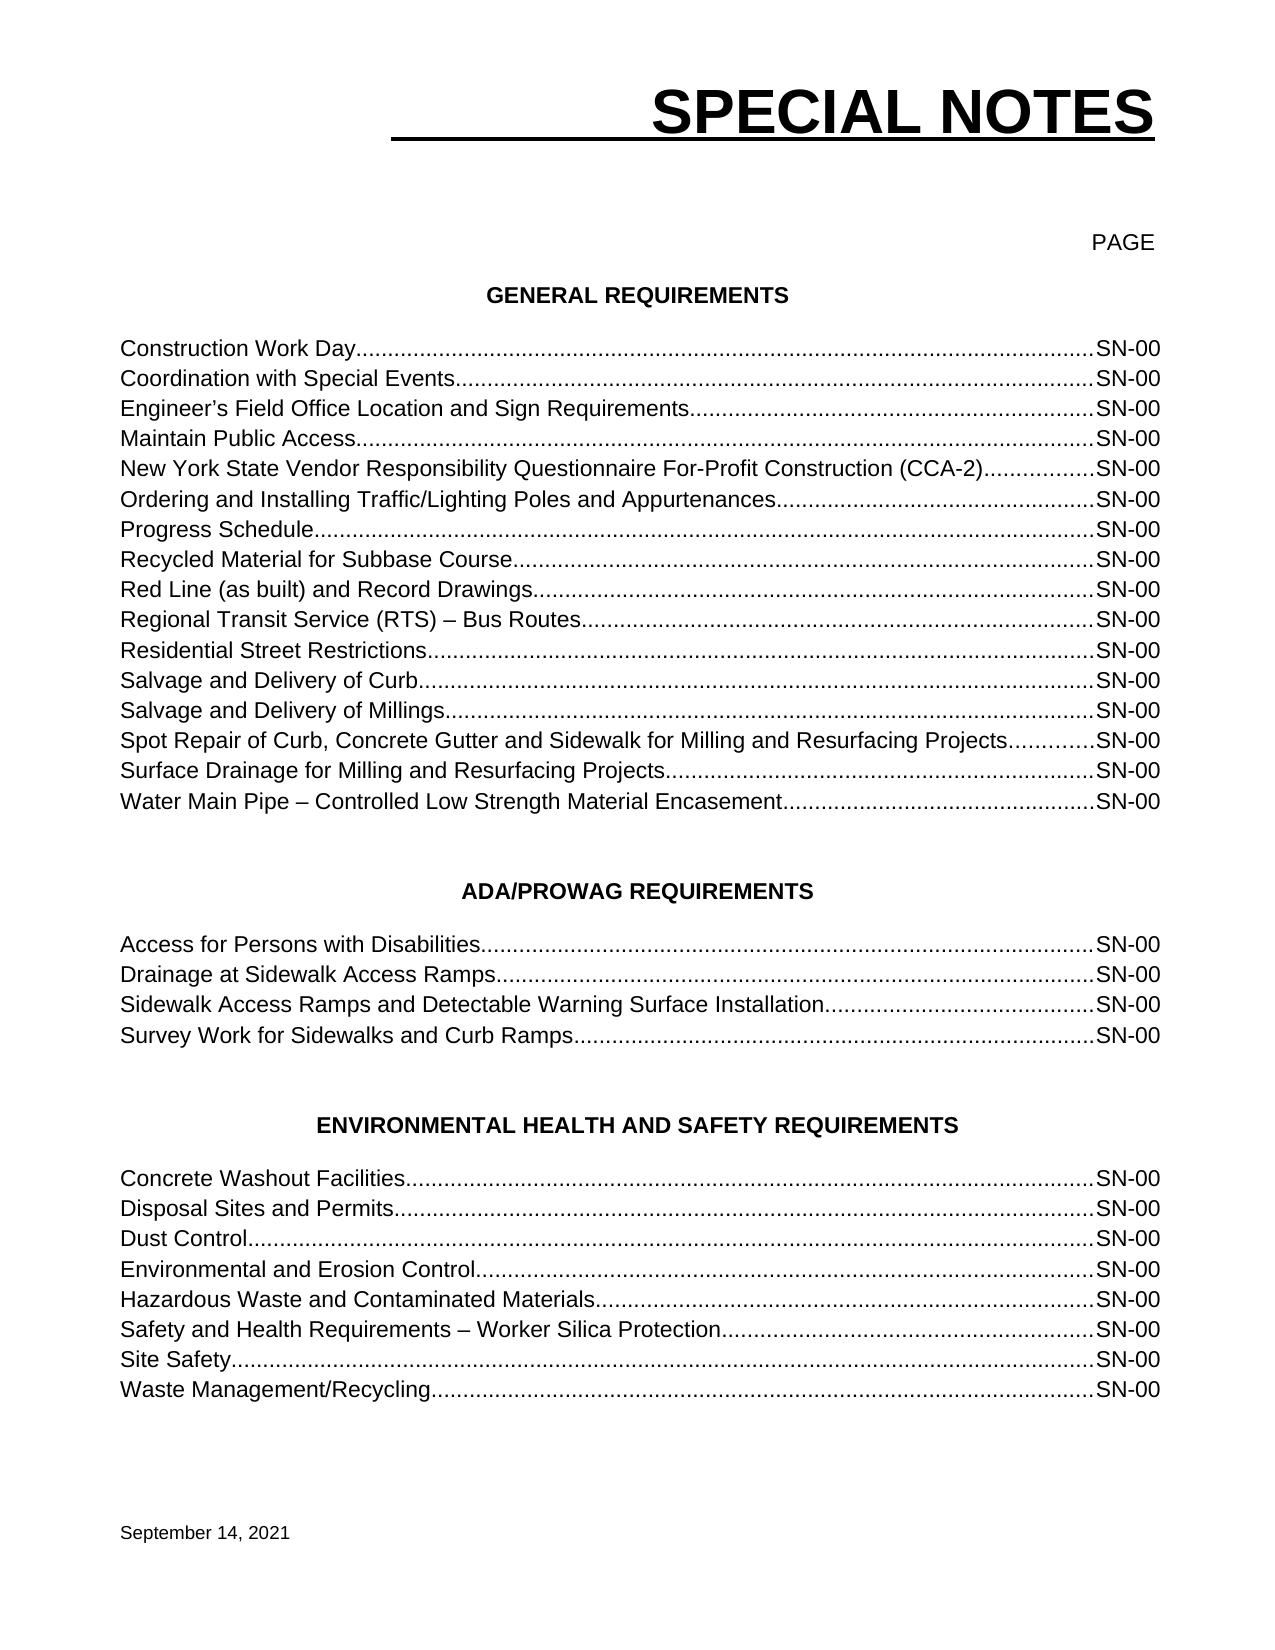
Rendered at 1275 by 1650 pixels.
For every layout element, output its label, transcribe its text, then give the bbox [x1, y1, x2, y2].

text Disposal Sites and Permits SN-00 [120, 1195, 1155, 1221]
text Water Main Pipe – Controlled Low Strength Material Encasement SN-00 [120, 788, 1155, 814]
text Environmental and Erosion Control SN-00 [120, 1256, 1155, 1282]
text Salvage and Delivery of Curb SN-00 [120, 667, 1155, 693]
text Survey Work for Sidewalks and Curb Ramps SN-00 [120, 1022, 1155, 1048]
text SPECIAL NOTES [120, 75, 1155, 145]
text Construction Work Day SN-00 [120, 334, 1155, 361]
text ENVIRONMENTAL HEALTH AND SAFETY REQUIREMENTS [120, 1112, 1155, 1138]
text Spot Repair of Curb, Concrete Gutter and Sidewalk for Milling and Resurfacing Projects SN-00 [120, 727, 1155, 753]
text New York State Vendor Responsibility Questionnaire For-Profit Construction (CCA-2) SN-00 [120, 455, 1155, 482]
text Residential Street Restrictions SN-00 [120, 637, 1155, 663]
text Site Safety SN-00 [120, 1346, 1155, 1372]
text Ordering and Installing Traffic/Lighting Poles and Appurtenances SN-00 [120, 486, 1155, 512]
text Drainage at Sidewalk Access Ramps SN-00 [120, 961, 1155, 987]
text Recycled Material for Subbase Course SN-00 [120, 546, 1155, 572]
text Waste Management/Recycling SN-00 [120, 1376, 1155, 1403]
text Maintain Public Access SN-00 [120, 425, 1155, 451]
text Coordination with Special Events SN-00 [120, 365, 1155, 391]
text Progress Schedule SN-00 [120, 516, 1155, 542]
text Engineer’s Field Office Location and Sign Requirements SN-00 [120, 395, 1155, 421]
text Hazardous Waste and Contaminated Materials SN-00 [120, 1286, 1155, 1312]
text Safety and Health Requirements – Worker Silica Protection SN-00 [120, 1316, 1155, 1342]
text Concrete Washout Facilities SN-00 [120, 1165, 1155, 1191]
text Salvage and Delivery of Millings SN-00 [120, 697, 1155, 723]
text Surface Drainage for Milling and Resurfacing Projects SN-00 [120, 757, 1155, 784]
text ADA/PROWAG REQUIREMENTS [120, 878, 1155, 904]
text PAGE [120, 229, 1155, 255]
text Sidewalk Access Ramps and Detectable Warning Surface Installation SN-00 [120, 991, 1155, 1018]
text Regional Transit Service (RTS) – Bus Routes SN-00 [120, 606, 1155, 633]
text GENERAL REQUIREMENTS [120, 282, 1155, 308]
text Dust Control SN-00 [120, 1225, 1155, 1252]
text Access for Persons with Disabilities SN-00 [120, 931, 1155, 957]
text Red Line (as built) and Record Drawings SN-00 [120, 576, 1155, 602]
